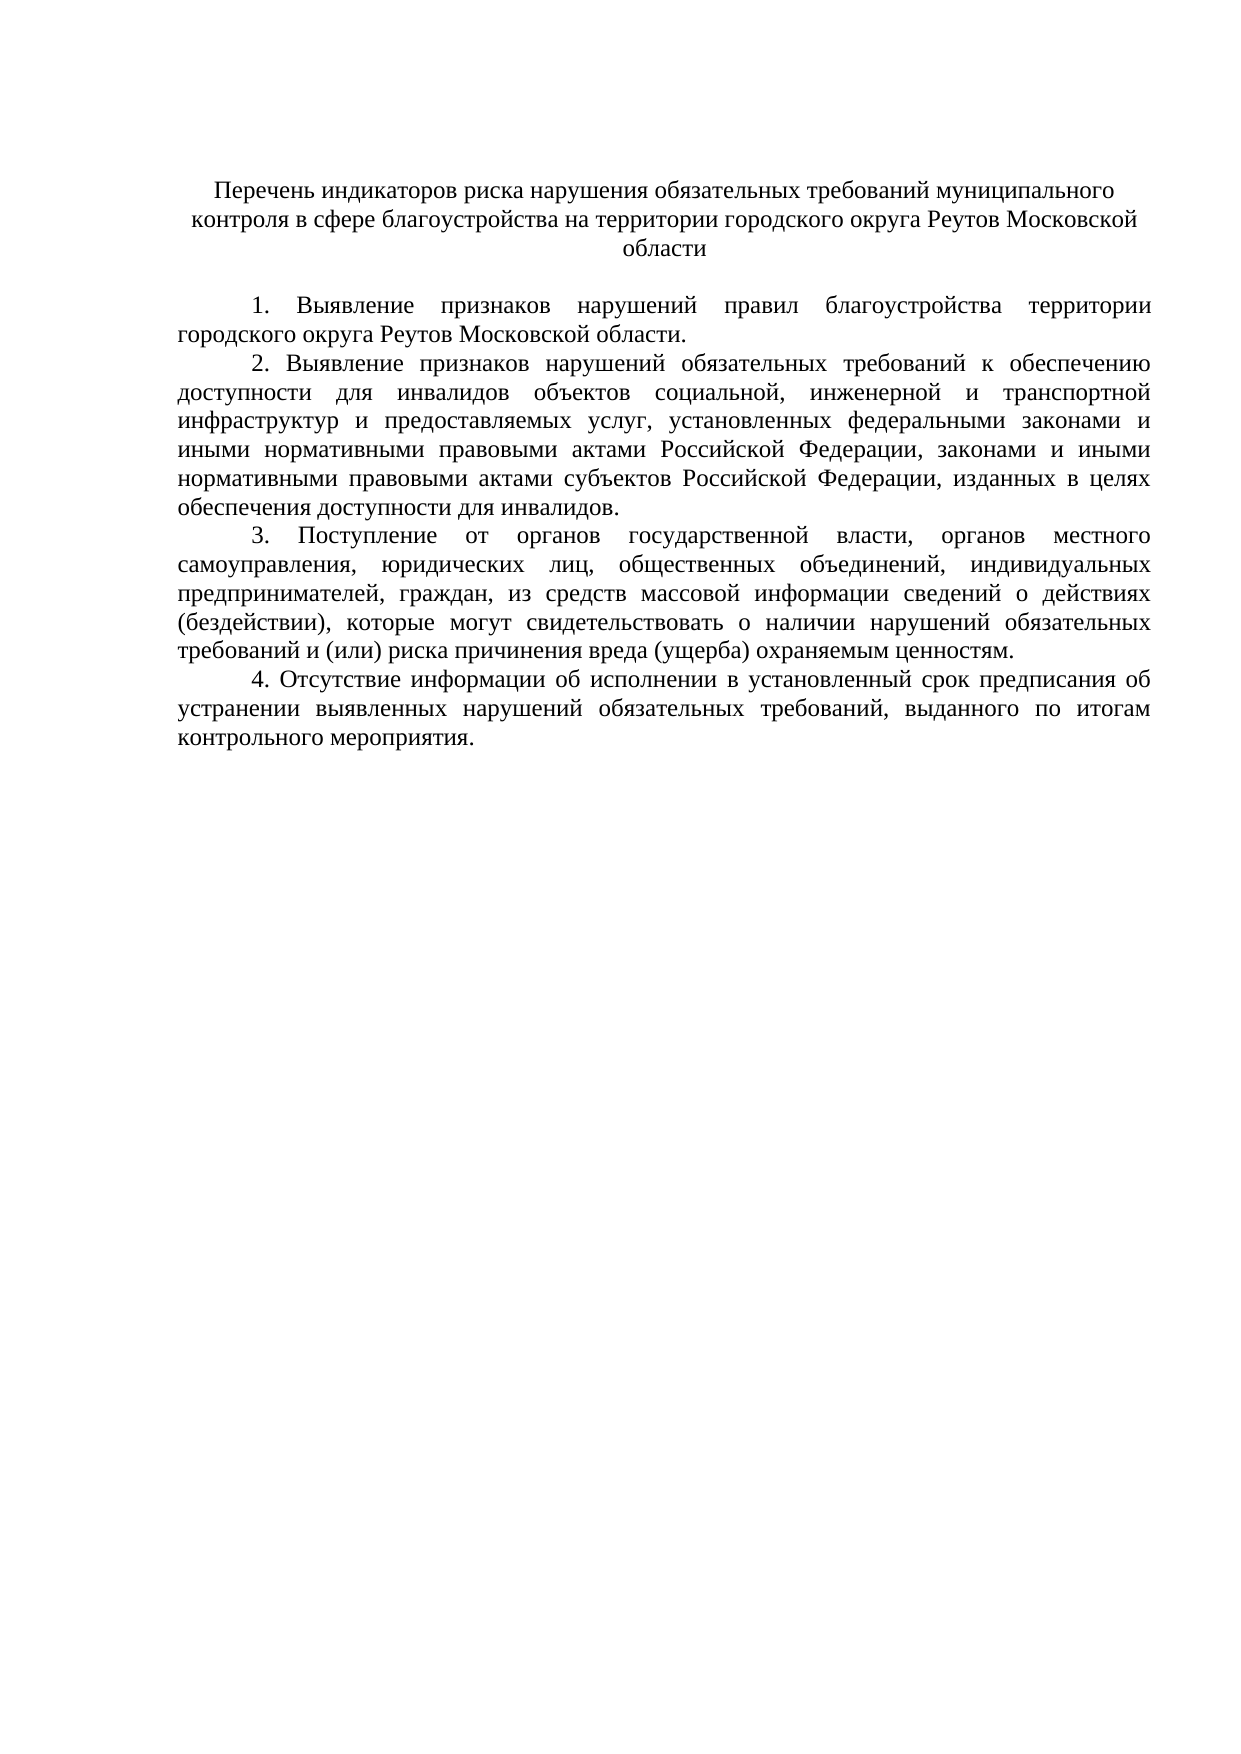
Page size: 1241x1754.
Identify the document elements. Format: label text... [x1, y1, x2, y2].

text 1. Выявление признаков нарушений правил благоустройства территории городского округа Реутов Московской области. [177, 291, 1152, 348]
text 2. Выявление признаков нарушений обязательных требований к обеспечению доступности для инвалидов объектов социальной, инженерной и транспортной инфраструктур и предоставляемых услуг, установленных федеральными законами и иными нормативными правовыми актами Российской Федерации, законами и иными нормативными правовыми актами субъектов Российской Федерации, изданных в целях обеспечения доступности для инвалидов. [177, 348, 1152, 521]
text Перечень индикаторов риска нарушения обязательных требований муниципального контроля в сфере благоустройства на территории городского округа Реутов Московской области [177, 176, 1152, 262]
text 3. Поступление от органов государственной власти, органов местного самоуправления, юридических лиц, общественных объединений, индивидуальных предпринимателей, граждан, из средств массовой информации сведений о действиях (бездействии), которые могут свидетельствовать о наличии нарушений обязательных требований и (или) риска причинения вреда (ущерба) охраняемым ценностям. [177, 521, 1152, 664]
text 4. Отсутствие информации об исполнении в установленный срок предписания об устранении выявленных нарушений обязательных требований, выданного по итогам контрольного мероприятия. [177, 664, 1152, 751]
